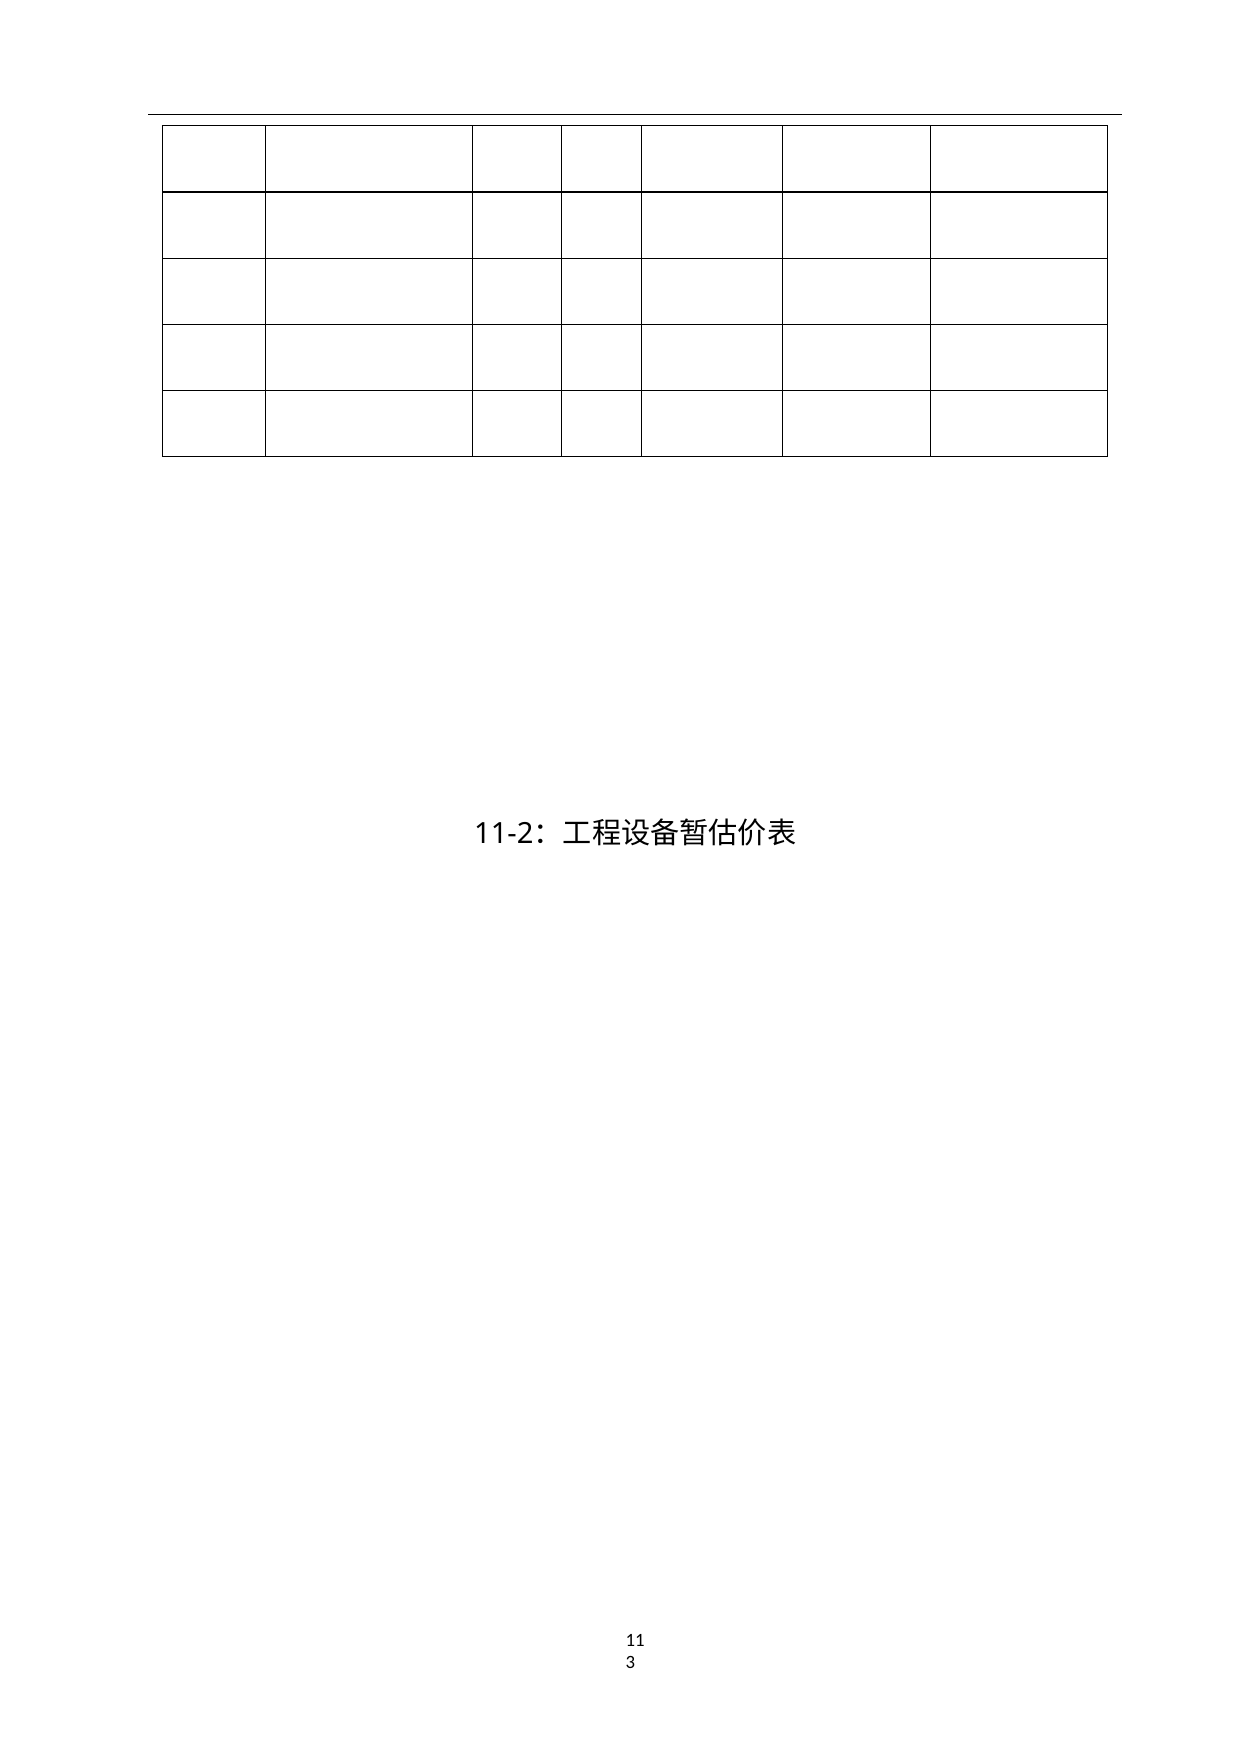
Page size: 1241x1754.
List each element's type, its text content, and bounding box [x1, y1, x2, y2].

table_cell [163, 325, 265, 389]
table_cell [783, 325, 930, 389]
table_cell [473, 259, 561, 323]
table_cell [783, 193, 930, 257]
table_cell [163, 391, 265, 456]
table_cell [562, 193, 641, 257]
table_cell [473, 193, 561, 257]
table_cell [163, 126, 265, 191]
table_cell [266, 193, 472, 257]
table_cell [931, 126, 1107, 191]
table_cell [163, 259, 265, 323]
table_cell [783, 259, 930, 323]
text 11-2：工程设备暂估价表 [148, 798, 1122, 863]
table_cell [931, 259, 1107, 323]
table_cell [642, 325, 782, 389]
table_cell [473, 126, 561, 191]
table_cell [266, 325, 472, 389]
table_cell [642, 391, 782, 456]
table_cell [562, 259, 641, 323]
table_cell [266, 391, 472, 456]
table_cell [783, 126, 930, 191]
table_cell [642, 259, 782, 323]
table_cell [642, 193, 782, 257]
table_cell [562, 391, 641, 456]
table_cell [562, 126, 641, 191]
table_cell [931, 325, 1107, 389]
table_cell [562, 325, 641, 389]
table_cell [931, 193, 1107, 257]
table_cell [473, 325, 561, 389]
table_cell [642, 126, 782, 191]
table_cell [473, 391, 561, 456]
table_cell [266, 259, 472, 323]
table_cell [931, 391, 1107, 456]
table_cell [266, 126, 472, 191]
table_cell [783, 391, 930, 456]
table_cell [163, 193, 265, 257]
